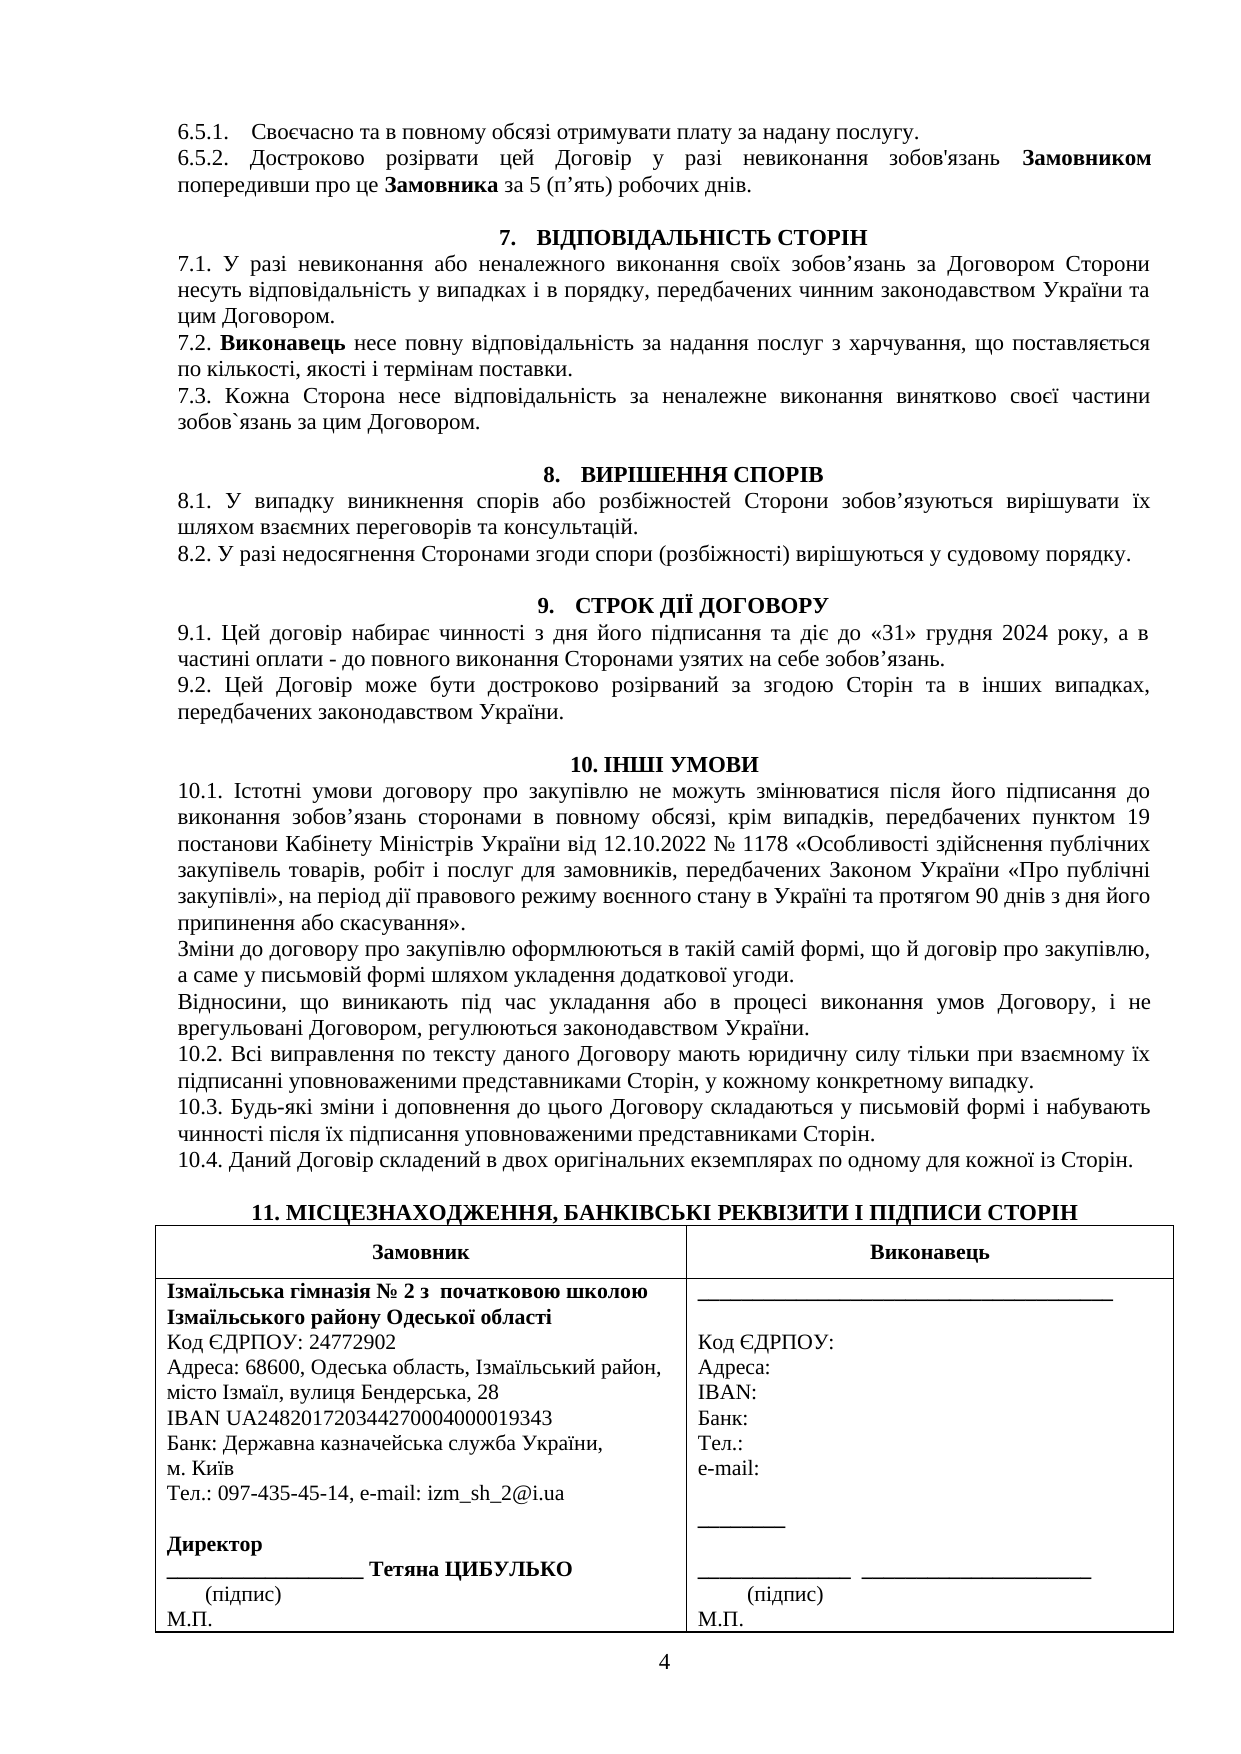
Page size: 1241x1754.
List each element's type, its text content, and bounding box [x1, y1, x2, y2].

text 8.1. У випадку виникнення спорів або розбіжностей Сторони зобов’язуються вирішувати їх шляхом взаємних переговорів та консультацій. [177, 487, 1152, 540]
text 6.5.2. Достроково розірвати цей Договір у разі невиконання зобов'язань Замовником попередивши про це Замовника за 5 (п’ять) робочих днів. [177, 144, 1152, 197]
text 7.3. Кожна Сторона несе відповідальність за неналежне виконання винятково своєї частини зобов`язань за цим Договором. [177, 382, 1152, 434]
text 10. ІНШІ УМОВИ [177, 751, 1152, 777]
table_cell ______________________________________ Код ЄДРПОУ: Адреса: IBAN: Банк: Тел.: e-mail: ________ ______________ _____________________ (підпис) М.П. [687, 1279, 1173, 1631]
list ВИРІШЕННЯ СПОРІВ [215, 461, 1152, 487]
list СТРОК ДІЇ ДОГОВОРУ [215, 592, 1152, 619]
text 10.4. Даний Договір складений в двох оригінальних екземплярах по одному для кожної із Сторін. [177, 1146, 1152, 1172]
text Зміни до договору про закупівлю оформлюються в такій самій формі, що й договір про закупівлю, а саме у письмовій формі шляхом укладення додаткової угоди. [177, 935, 1152, 988]
text 10.3. Будь-які зміни і доповнення до цього Договору складаються у письмовій формі і набувають чинності після їх підписання уповноваженими представниками Сторін. [177, 1093, 1152, 1146]
text 11. МІСЦЕЗНАХОДЖЕННЯ, БАНКІВСЬКІ РЕКВІЗИТИ І ПІДПИСИ СТОРІН [177, 1199, 1152, 1225]
text 7.2. Виконавець несе повну відповідальність за надання послуг з харчування, що поставляється по кількості, якості і термінам поставки. [177, 329, 1152, 382]
text 10.1. Істотні умови договору про закупівлю не можуть змінюватися після його підписання до виконання зобов’язань сторонами в повному обсязі, крім випадків, передбачених пунктом 19 постанови Кабінету Міністрів України від 12.10.2022 № 1178 «Особливості здійснення публічних закупівель товарів, робіт і послуг для замовників, передбачених Законом України «Про публічні закупівлі», на період дії правового режиму воєнного стану в Україні та протягом 90 днів з дня його припинення або скасування». [177, 777, 1152, 935]
text Відносини, що виникають під час укладання або в процесі виконання умов Договору, і не врегульовані Договором, регулюються законодавством України. [177, 988, 1152, 1041]
text 8.2. У разі недосягнення Сторонами згоди спори (розбіжності) вирішуються у судовому порядку. [177, 540, 1152, 566]
list ВІДПОВІДАЛЬНІСТЬ СТОРІН [215, 223, 1152, 250]
text 6.5.1. Своєчасно та в повному обсязі отримувати плату за надану послугу. [177, 118, 1152, 144]
text 7.1. У разі невиконання або неналежного виконання своїх зобов’язань за Договором Сторони несуть відповідальність у випадках і в порядку, передбачених чинним законодавством України та цим Договором. [177, 250, 1152, 329]
text 9.1. Цей договір набирає чинності з дня його підписання та діє до «31» грудня 2024 року, а в частині оплати - до повного виконання Сторонами узятих на себе зобов’язань. [177, 619, 1152, 672]
text 10.2. Всі виправлення по тексту даного Договору мають юридичну силу тільки при взаємному їх підписанні уповноваженими представниками Сторін, у кожному конкретному випадку. [177, 1041, 1152, 1093]
table_header Виконавець [687, 1226, 1173, 1277]
table_cell Ізмаїльська гімназія № 2 з початковою школою Ізмаїльського району Одеської області Код ЄДРПОУ: 24772902 Адреса: 68600, Одеська область, Ізмаїльський район, місто Ізмаїл, вулиця Бендерська, 28 IBAN UA248201720344270004000019343 Банк: Державна казначейська служба України, м. Київ Тел.: 097-435-45-14, e-mail: izm_sh_2@i.ua Директор __________________ Тетяна ЦИБУЛЬКО (підпис) М.П. [156, 1279, 686, 1631]
text 9.2. Цей Договір може бути достроково розірваний за згодою Сторін та в інших випадках, передбачених законодавством України. [177, 672, 1152, 724]
table_header Замовник [156, 1226, 686, 1277]
